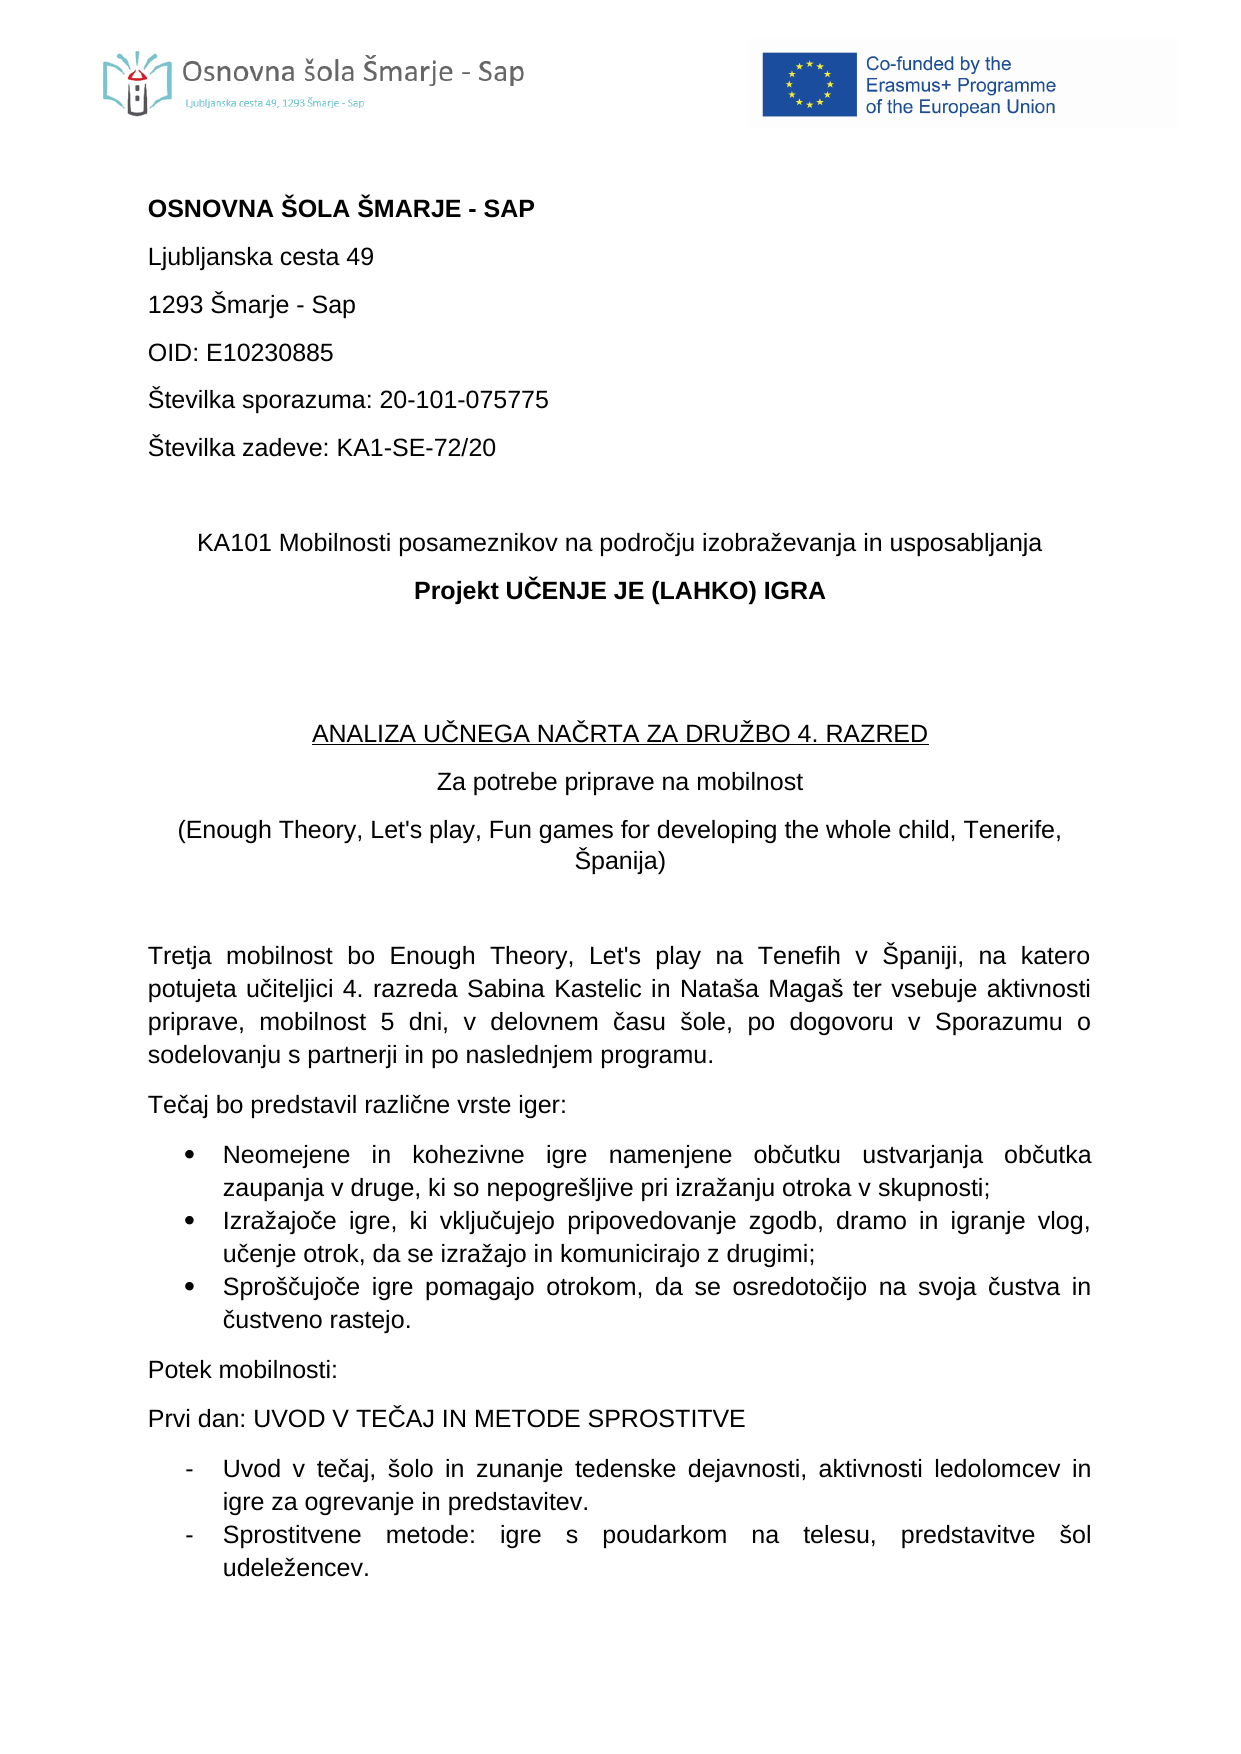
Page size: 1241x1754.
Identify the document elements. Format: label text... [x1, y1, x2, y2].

list Sproščujoče igre pomagajo otrokom, da se osredotočijo na svoja čustva in čustveno rastejo. [185, 1272, 1093, 1334]
text Za potrebe priprave na mobilnost [148, 767, 1093, 796]
text 1293 Šmarje - Sap [148, 290, 1093, 319]
text KA101 Mobilnosti posameznikov na področju izobraževanja in usposabljanja [148, 528, 1093, 557]
list Neomejene in kohezivne igre namenjene občutku ustvarjanja občutka zaupanja v druge, ki so nepogrešljive pri izražanju otroka v skupnosti; [185, 1139, 1093, 1201]
text Številka sporazuma: 20-101-075775 [148, 385, 1093, 414]
text OID: E10230885 [148, 338, 1093, 366]
text ANALIZA UČNEGA NAČRTA ZA DRUŽBO 4. RAZRED [148, 719, 1093, 748]
list Izražajoče igre, ki vključujejo pripovedovanje zgodb, dramo in igranje vlog, učenje otrok, da se izražajo in komunicirajo z drugimi; [185, 1206, 1093, 1268]
text Prvi dan: UVOD V TEČAJ IN METODE SPROSTITVE [148, 1404, 1093, 1433]
text OSNOVNA ŠOLA ŠMARJE - SAP [148, 194, 1093, 223]
text Ljubljanska cesta 49 [148, 242, 1093, 271]
text Številka zadeve: KA1-SE-72/20 [148, 433, 1093, 462]
picture [747, 39, 1177, 128]
picture [97, 45, 529, 120]
text Potek mobilnosti: [148, 1355, 1093, 1383]
text Tretja mobilnost bo Enough Theory, Let's play na Tenefih v Španiji, na katero potujeta učiteljici 4. razreda Sabina Kastelic in Nataša Magaš ter vsebuje aktivnosti priprave, mobilnost 5 dni, v delovnem času šole, po dogovoru v Sporazumu o sodelovanju s partnerji in po naslednjem programu. [148, 941, 1093, 1069]
text Projekt UČENJE JE (LAHKO) IGRA [148, 576, 1093, 605]
list Uvod v tečaj, šolo in zunanje tedenske dejavnosti, aktivnosti ledolomcev in igre za ogrevanje in predstavitev. [185, 1454, 1093, 1516]
text (Enough Theory, Let's play, Fun games for developing the whole child, Tenerife, Španija) [148, 815, 1093, 874]
text Tečaj bo predstavil različne vrste iger: [148, 1090, 1093, 1119]
list Sprostitvene metode: igre s poudarkom na telesu, predstavitve šol udeležencev. [185, 1520, 1093, 1582]
